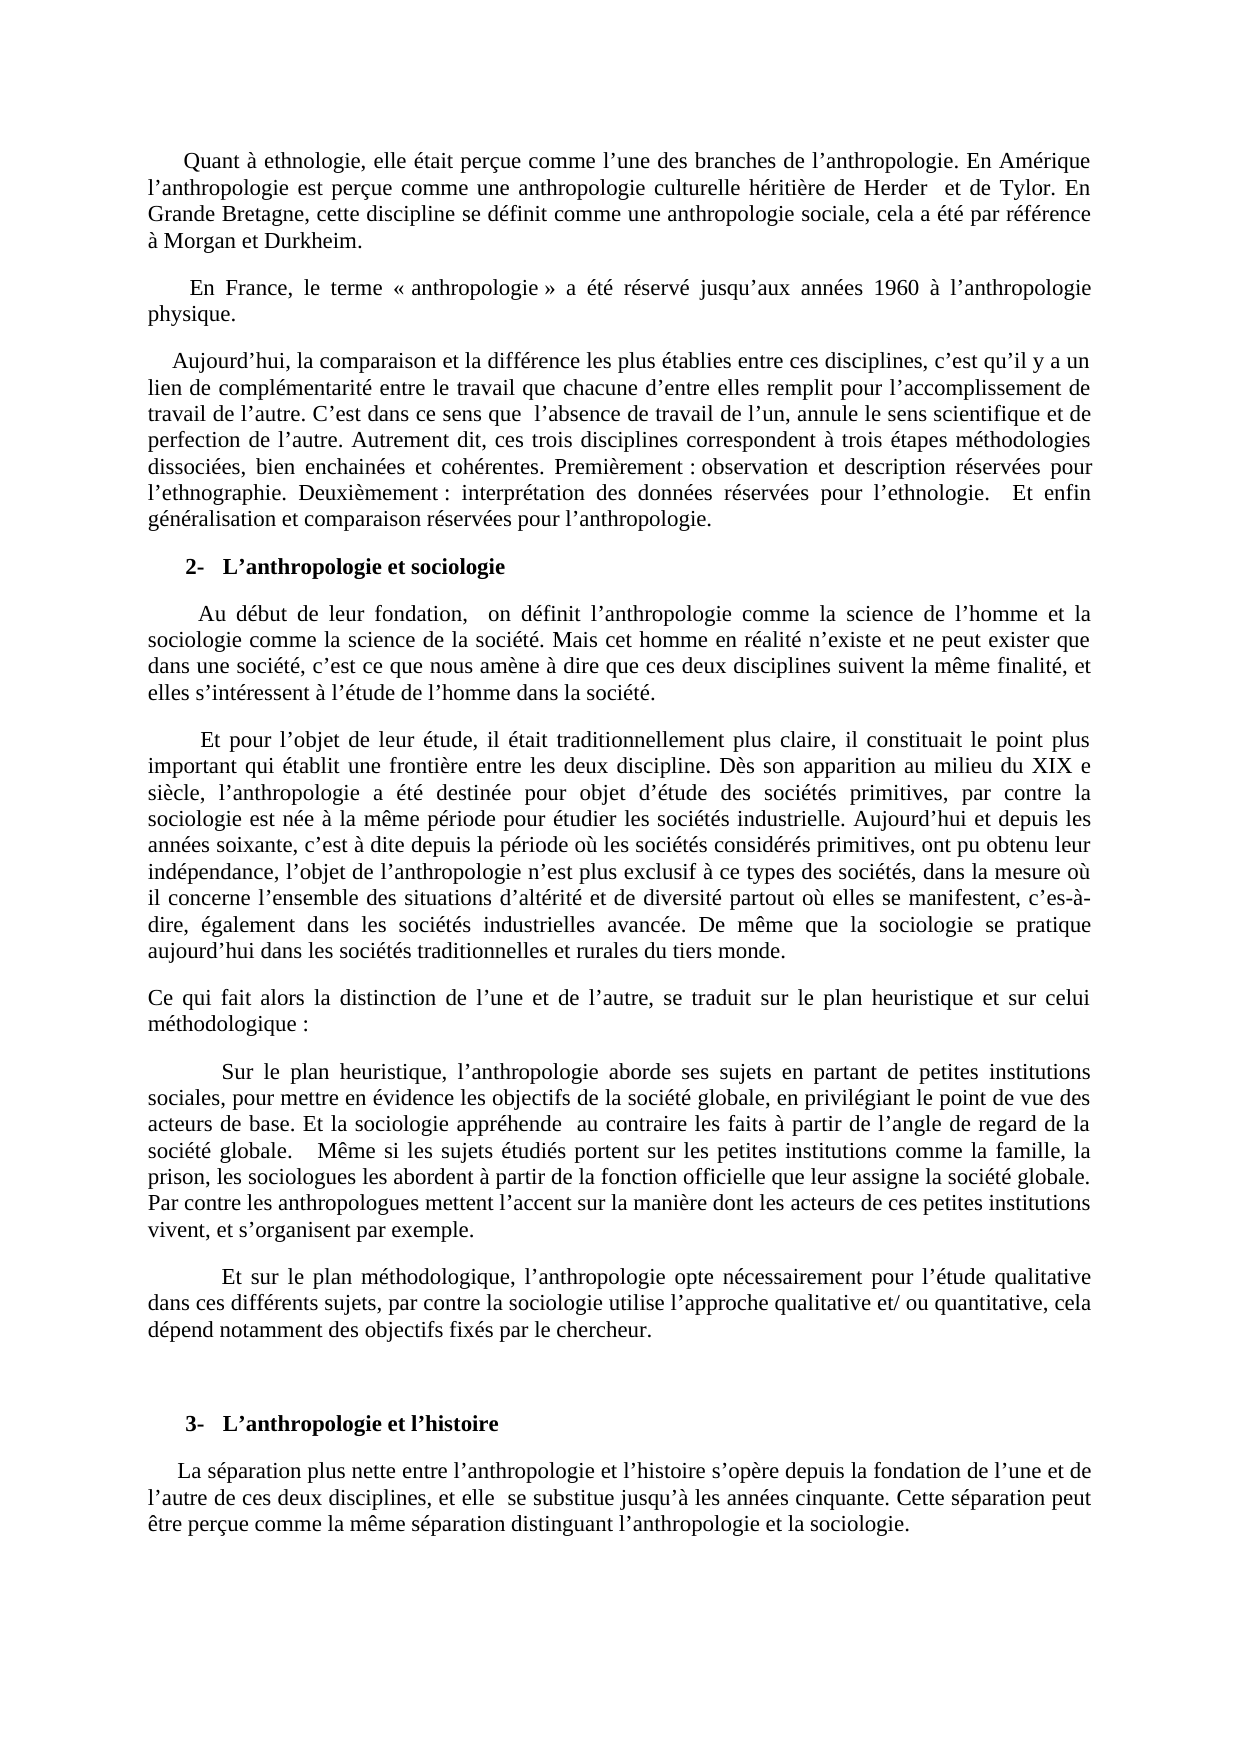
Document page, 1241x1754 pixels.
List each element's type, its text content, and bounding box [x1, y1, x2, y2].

text Ce qui fait alors la distinction de l’une et de l’autre, se traduit sur le plan heuristique et sur celui méthodologique : [148, 984, 1093, 1037]
text Quant à ethnologie, elle était perçue comme l’une des branches de l’anthropologie. En Amérique l’anthropologie est perçue comme une anthropologie culturelle héritière de Herder et de Tylor. En Grande Bretagne, cette discipline se définit comme une anthropologie sociale, cela a été par référence à Morgan et Durkheim. [148, 148, 1093, 253]
text En France, le terme « anthropologie » a été réservé jusqu’aux années 1960 à l’anthropologie physique. [148, 274, 1093, 327]
text La séparation plus nette entre l’anthropologie et l’histoire s’opère depuis la fondation de l’une et de l’autre de ces deux disciplines, et elle se substitue jusqu’à les années cinquante. Cette séparation peut être perçue comme la même séparation distinguant l’anthropologie et la sociologie. [148, 1457, 1093, 1536]
text Au début de leur fondation, on définit l’anthropologie comme la science de l’homme et la sociologie comme la science de la société. Mais cet homme en réalité n’existe et ne peut exister que dans une société, c’est ce que nous amène à dire que ces deux disciplines suivent la même finalité, et elles s’intéressent à l’étude de l’homme dans la société. [148, 600, 1093, 705]
text Et pour l’objet de leur étude, il était traditionnellement plus claire, il constituait le point plus important qui établit une frontière entre les deux discipline. Dès son apparition au milieu du XIX e siècle, l’anthropologie a été destinée pour objet d’étude des sociétés primitives, par contre la sociologie est née à la même période pour étudier les sociétés industrielle. Aujourd’hui et depuis les années soixante, c’est à dite depuis la période où les sociétés considérés primitives, ont pu obtenu leur indépendance, l’objet de l’anthropologie n’est plus exclusif à ce types des sociétés, dans la mesure où il concerne l’ensemble des situations d’altérité et de diversité partout où elles se manifestent, c’es-à-dire, également dans les sociétés industrielles avancée. De même que la sociologie se pratique aujourd’hui dans les sociétés traditionnelles et rurales du tiers monde. [148, 726, 1093, 963]
text Et sur le plan méthodologique, l’anthropologie opte nécessairement pour l’étude qualitative dans ces différents sujets, par contre la sociologie utilise l’approche qualitative et/ ou quantitative, cela dépend notamment des objectifs fixés par le chercheur. [148, 1263, 1093, 1342]
list L’anthropologie et sociologie [185, 553, 1093, 579]
list L’anthropologie et l’histoire [185, 1410, 1093, 1436]
text Aujourd’hui, la comparaison et la différence les plus établies entre ces disciplines, c’est qu’il y a un lien de complémentarité entre le travail que chacune d’entre elles remplit pour l’accomplissement de travail de l’autre. C’est dans ce sens que l’absence de travail de l’un, annule le sens scientifique et de perfection de l’autre. Autrement dit, ces trois disciplines correspondent à trois étapes méthodologies dissociées, bien enchainées et cohérentes. Premièrement : observation et description réservées pour l’ethnographie. Deuxièmement : interprétation des données réservées pour l’ethnologie. Et enfin généralisation et comparaison réservées pour l’anthropologie. [148, 347, 1093, 532]
text Sur le plan heuristique, l’anthropologie aborde ses sujets en partant de petites institutions sociales, pour mettre en évidence les objectifs de la société globale, en privilégiant le point de vue des acteurs de base. Et la sociologie appréhende au contraire les faits à partir de l’angle de regard de la société globale. Même si les sujets étudiés portent sur les petites institutions comme la famille, la prison, les sociologues les abordent à partir de la fonction officielle que leur assigne la société globale. Par contre les anthropologues mettent l’accent sur la manière dont les acteurs de ces petites institutions vivent, et s’organisent par exemple. [148, 1058, 1093, 1242]
